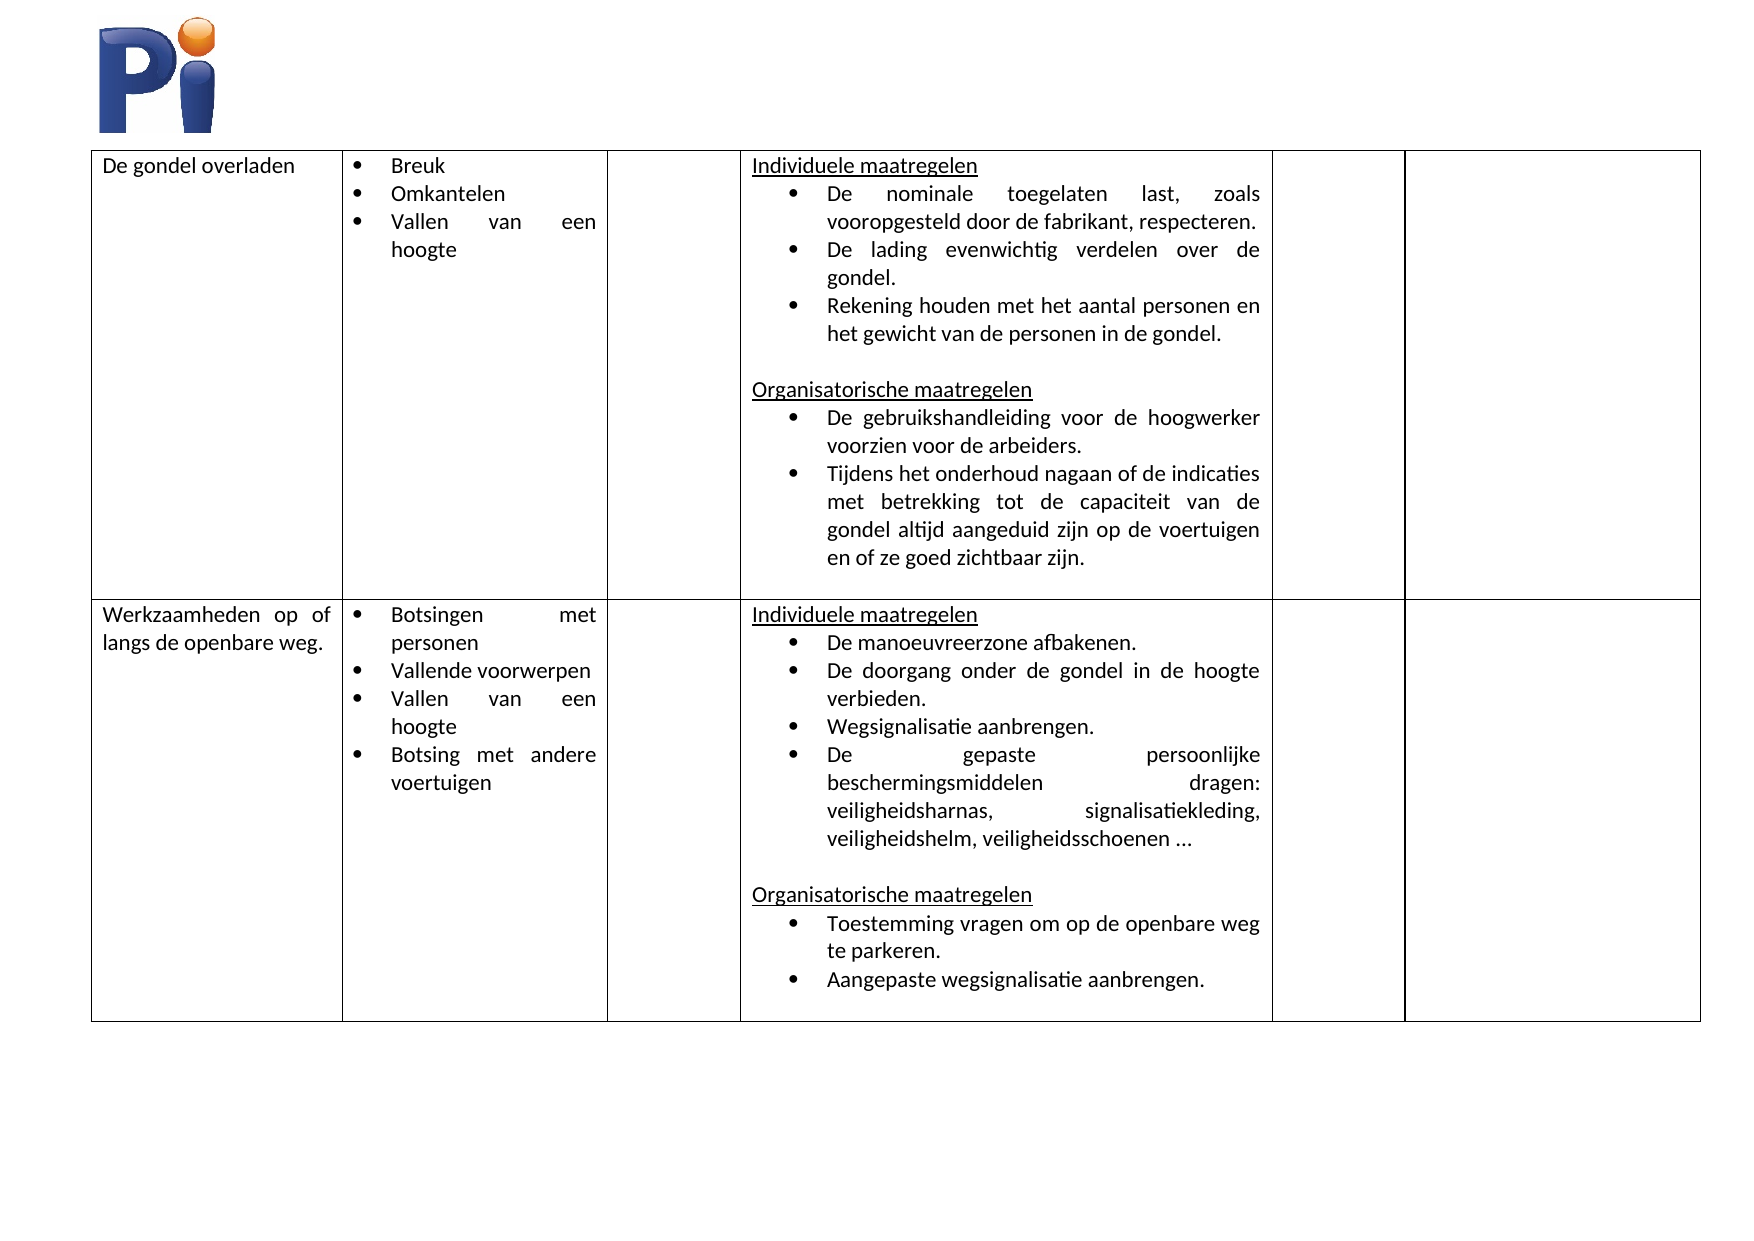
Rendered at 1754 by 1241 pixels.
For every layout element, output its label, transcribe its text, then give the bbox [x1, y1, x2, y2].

table_cell [1406, 600, 1700, 1021]
table_header De gondel overladen [92, 151, 342, 599]
table_header [1406, 151, 1700, 599]
table_cell Individuele maatregelen De manoeuvreerzone afbakenen. De doorgang onder de gondel in de hoogte verbieden. Wegsignalisatie aanbrengen. De gepaste persoonlijke beschermingsmiddelen dragen: veiligheidsharnas, signalisatiekleding, veiligheidshelm, veiligheidsschoenen ... Organisatorische maatregelen Toestemming vragen om op de openbare weg te parkeren. Aangepaste wegsignalisatie aanbrengen. [741, 600, 1272, 1021]
table_header [1273, 151, 1404, 599]
table_cell Botsingen met personen Vallende voorwerpen Vallen van een hoogte Botsing met andere voertuigen [343, 600, 607, 1021]
table_cell [608, 600, 740, 1021]
table_header Individuele maatregelen De nominale toegelaten last, zoals vooropgesteld door de fabrikant, respecteren. De lading evenwichtig verdelen over de gondel. Rekening houden met het aantal personen en het gewicht van de personen in de gondel. Organisatorische maatregelen De gebruikshandleiding voor de hoogwerker voorzien voor de arbeiders. Tijdens het onderhoud nagaan of de indicaties met betrekking tot de capaciteit van de gondel altijd aangeduid zijn op de voertuigen en of ze goed zichtbaar zijn. [741, 151, 1272, 599]
table_header Breuk Omkantelen Vallen van een hoogte [343, 151, 607, 599]
table_header [608, 151, 740, 599]
table_cell [1273, 600, 1404, 1021]
picture [95, 15, 215, 131]
table_cell Werkzaamheden op of langs de openbare weg. [92, 600, 342, 1021]
